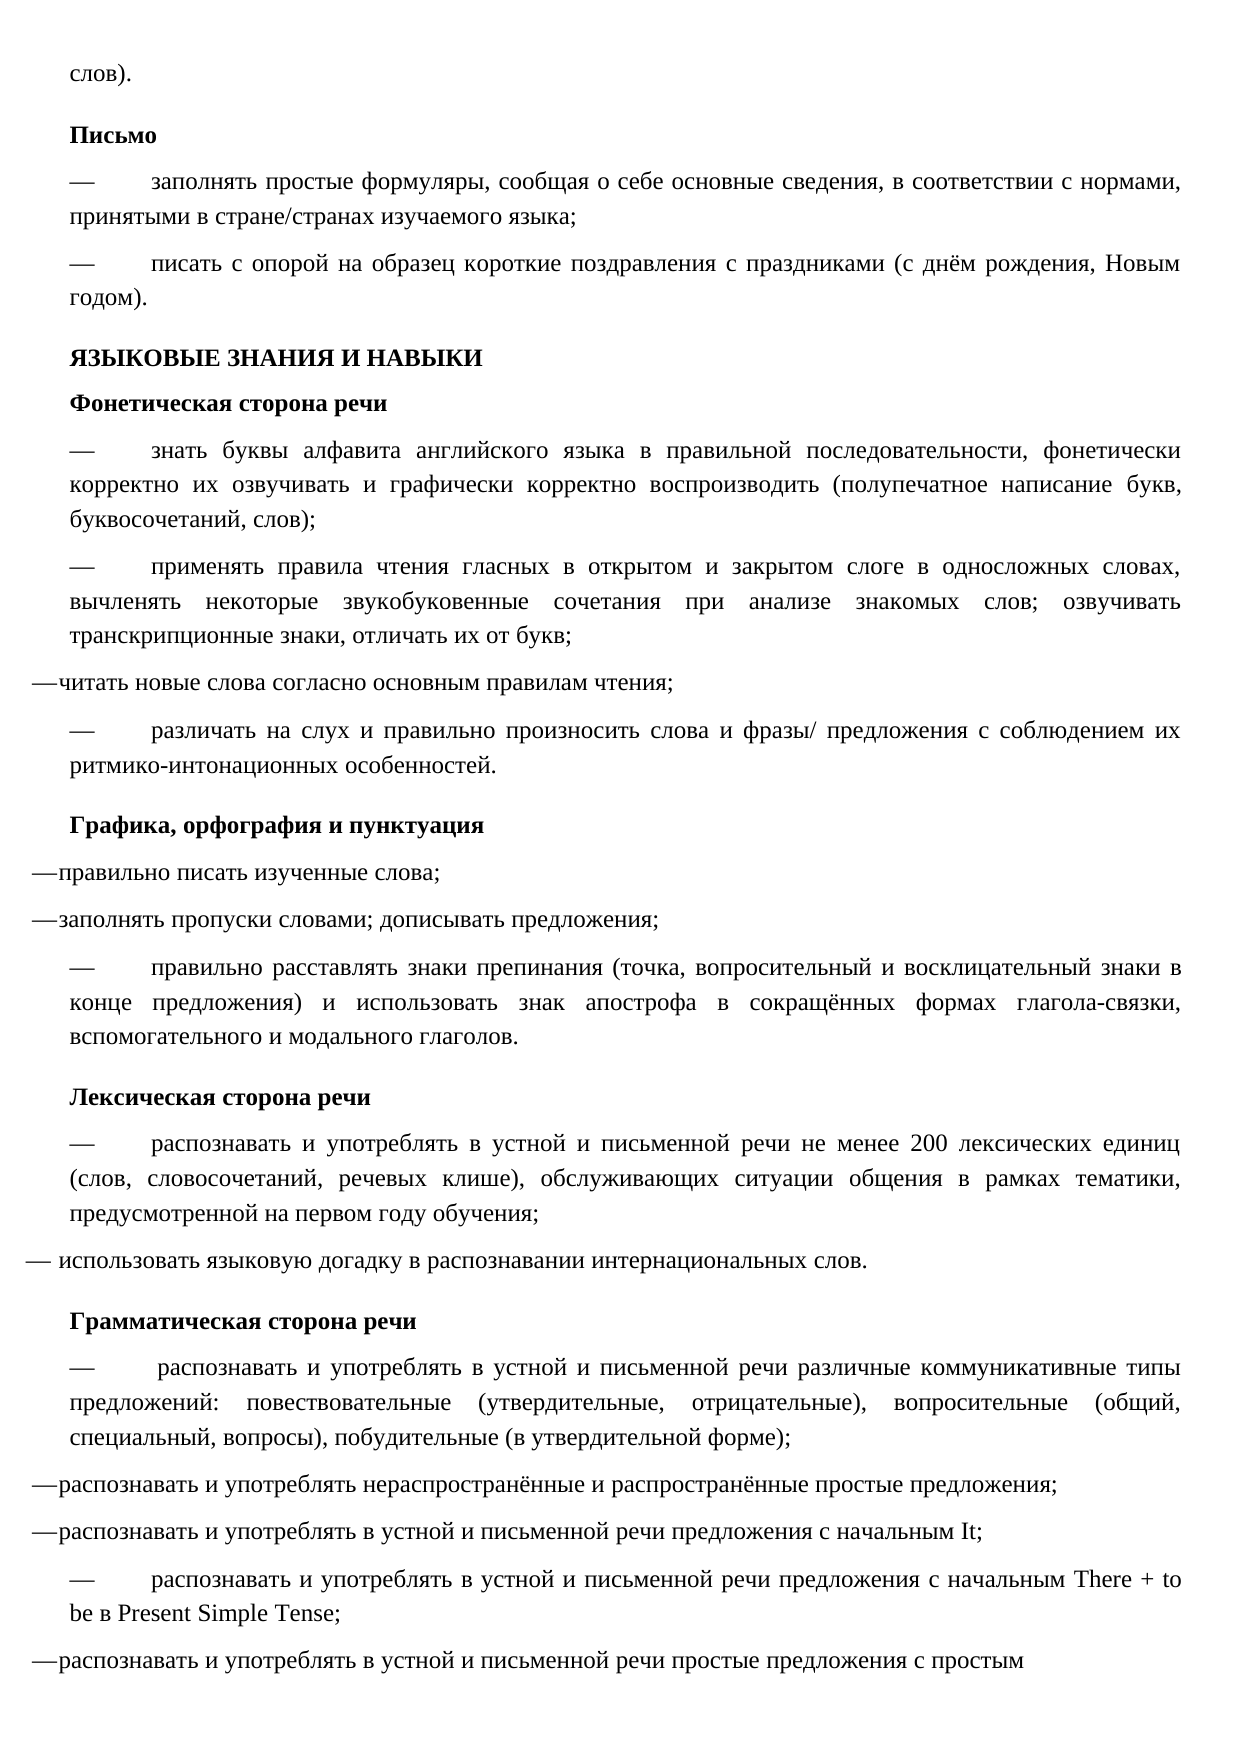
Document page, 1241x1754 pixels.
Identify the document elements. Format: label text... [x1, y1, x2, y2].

list знать буквы алфавита английского языка в правильной последовательности, фонетически корректно их озвучивать и графически корректно воспроизводить (полупечатное написание букв, буквосочетаний, слов); [69, 435, 1182, 533]
list правильно расставлять знаки препинания (точка, вопросительный и восклицательный знаки в конце предложения) и использовать знак апострофа в сокращённых формах глагола-связки, вспомогательного и модального глаголов. [69, 952, 1182, 1050]
list распознавать и употреблять в устной и письменной речи простые предложения с простым [32, 1645, 1182, 1674]
list распознавать и употреблять в устной и письменной речи различные коммуникативные типы предложений: повествовательные (утвердительные, отрицательные), вопросительные (общий, специальный, вопросы), побудительные (в утвердительной форме); [69, 1352, 1182, 1450]
list использовать языковую догадку в распознавании интернациональных слов. [26, 1245, 1182, 1273]
list распознавать и употреблять в устной и письменной речи не менее 200 лексических единиц (слов, словосочетаний, речевых клише), обслуживающих ситуации общения в рамках тематики, предусмотренной на первом году обучения; [69, 1128, 1182, 1226]
list распознавать и употреблять нераспространённые и распространённые простые предложения; [32, 1469, 1182, 1497]
list писать с опорой на образец короткие поздравления с праздниками (с днём рождения, Новым годом). [69, 248, 1182, 311]
subtitle ЯЗЫКОВЫЕ ЗНАНИЯ И НАВЫКИ [69, 343, 1182, 372]
list применять правила чтения гласных в открытом и закрытом слоге в односложных словах, вычленять некоторые звукобуковенные сочетания при анализе знакомых слов; озвучивать транскрипционные знаки, отличать их от букв; [69, 551, 1182, 649]
list заполнять простые формуляры, сообщая о себе основные сведения, в соответствии с нормами, принятыми в стране/странах изучаемого языка; [69, 166, 1182, 229]
list правильно писать изученные слова; [32, 857, 1182, 886]
list различать на слух и правильно произносить слова и фразы/ предложения с соблюдением их ритмико-интонационных особенностей. [69, 715, 1182, 778]
subtitle Лексическая сторона речи [69, 1082, 1182, 1111]
subtitle Графика, орфография и пунктуация [69, 811, 1182, 839]
text Фонетическая сторона речи [69, 388, 1182, 417]
text слов). [69, 58, 1182, 87]
subtitle Грамматическая сторона речи [69, 1306, 1182, 1335]
list распознавать и употреблять в устной и письменной речи предложения с начальным There + to be в Present Simple Tense; [69, 1564, 1182, 1627]
subtitle Письмо [69, 120, 1182, 148]
list распознавать и употреблять в устной и письменной речи предложения с начальным It; [32, 1516, 1182, 1545]
list читать новые слова согласно основным правилам чтения; [32, 667, 1182, 696]
list заполнять пропуски словами; дописывать предложения; [32, 904, 1182, 933]
